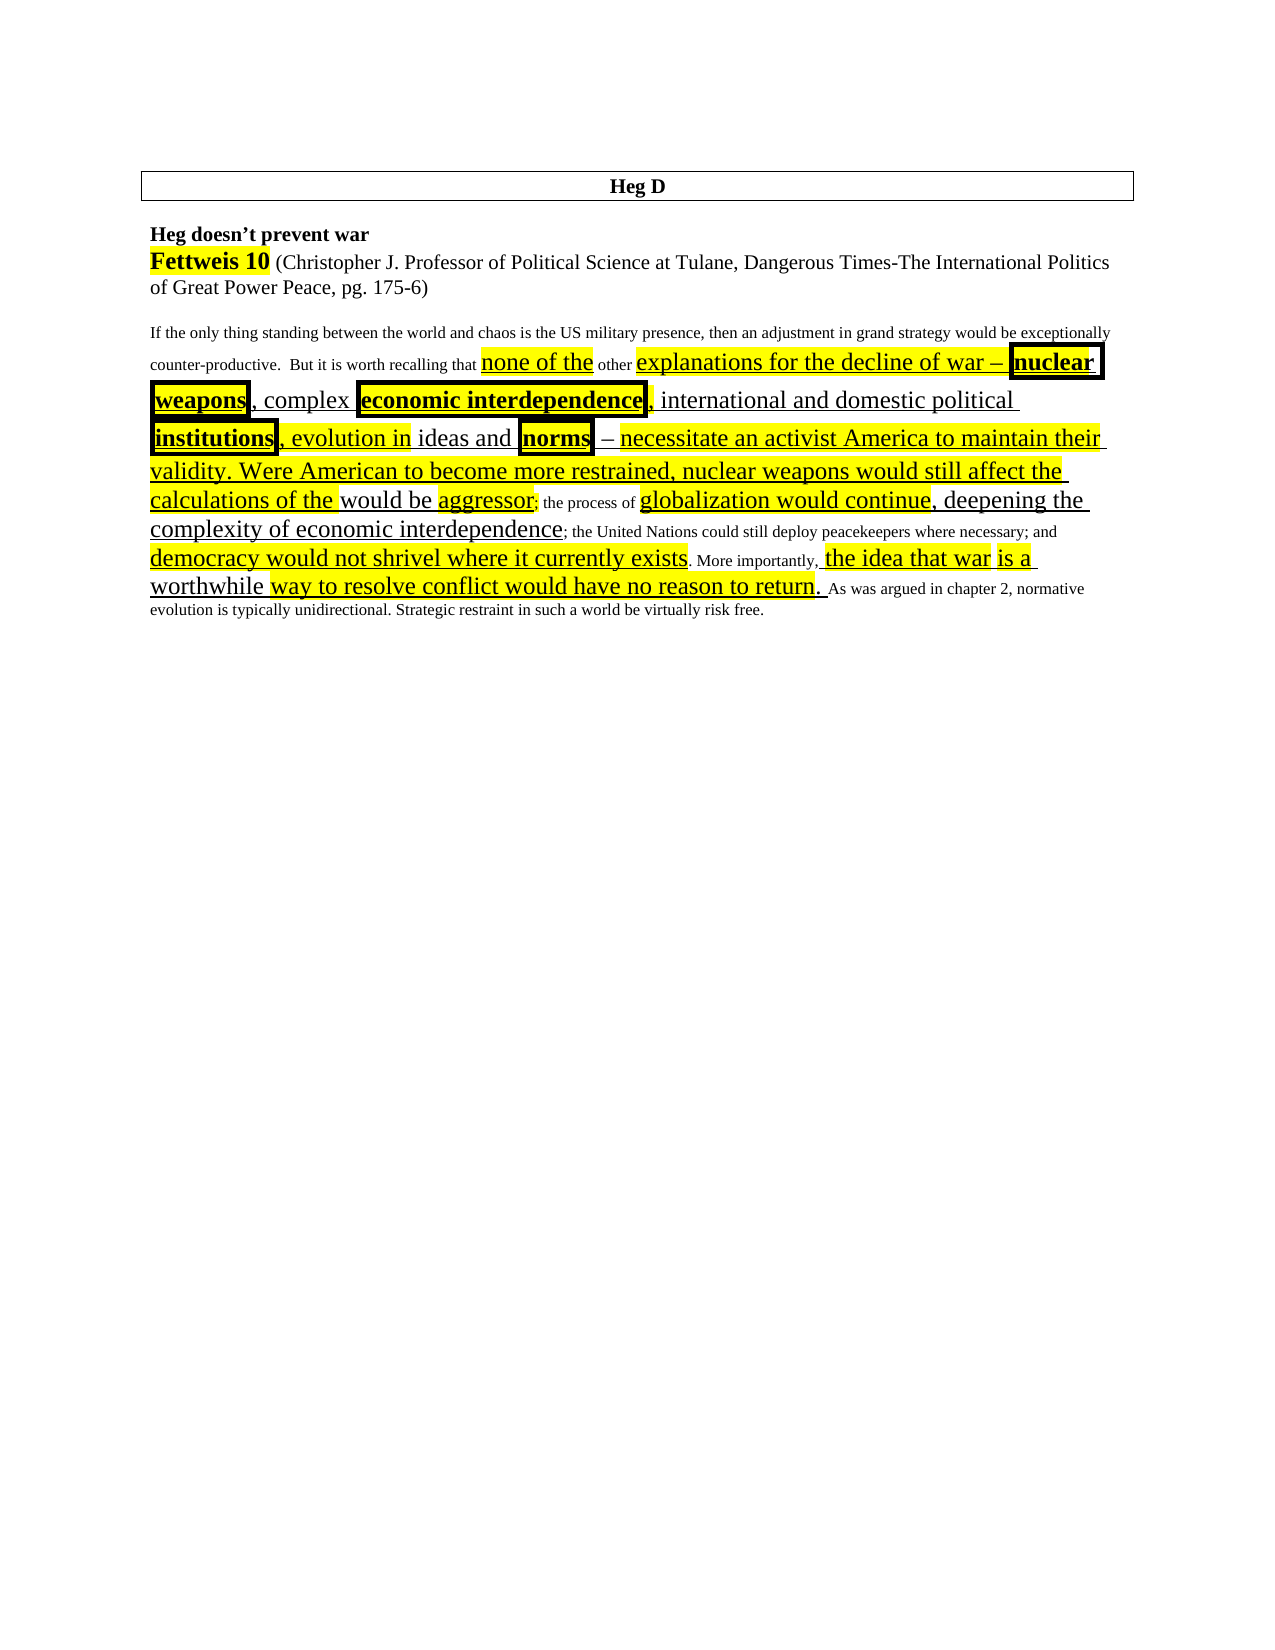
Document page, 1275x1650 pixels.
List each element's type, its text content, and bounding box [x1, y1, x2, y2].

text If the only thing standing between the world and chaos is the US military presence, then an adjustment in grand strategy would be exceptionally counter-productive. But it is worth recalling that none of the other explanations for the decline of war – nuclear weapons, complex economic interdependence, international and domestic political institutions, evolution in ideas and norms – necessitate an activist America to maintain their validity. Were American to become more restrained, nuclear weapons would still affect the calculations of the would be aggressor; the process of globalization would continue, deepening the complexity of economic interdependence; the United Nations could still deploy peacekeepers where necessary; and democracy would not shrivel where it currently exists. More importantly, the idea that war is a worthwhile way to resolve conflict would have no reason to return. As was argued in chapter 2, normative evolution is typically unidirectional. Strategic restraint in such a world be virtually risk free. [150, 323, 1125, 619]
subtitle Heg D [142, 172, 1133, 200]
text Fettweis 10 (Christopher J. Professor of Political Science at Tulane, Dangerous Times-The International Politics of Great Power Peace, pg. 175-6) [150, 246, 1125, 299]
subtitle Heg doesn’t prevent war [150, 222, 1125, 246]
